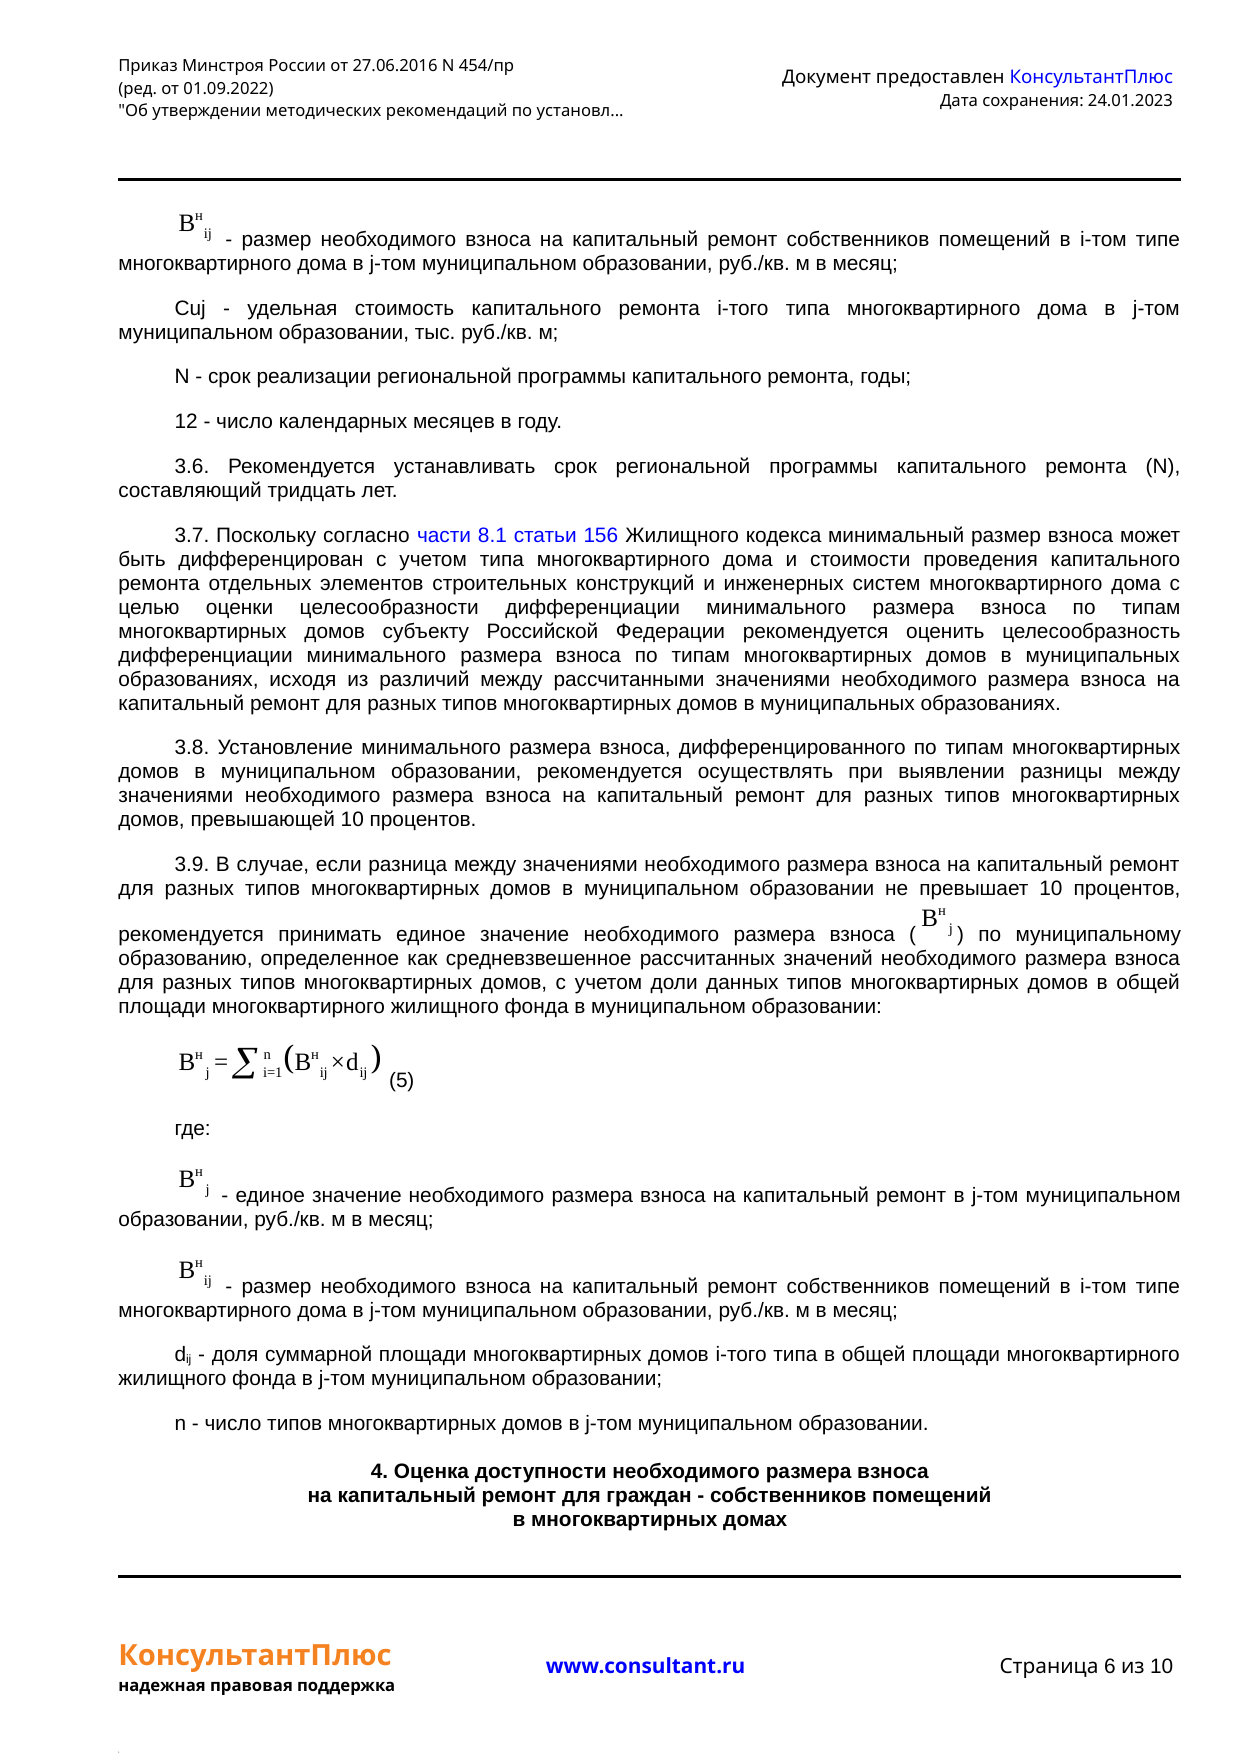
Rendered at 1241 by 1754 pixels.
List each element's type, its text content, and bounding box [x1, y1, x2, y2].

text 3.6. Рекомендуется устанавливать срок региональной программы капитального ремонта (N), составляющий тридцать лет. [118, 454, 1181, 502]
text - размер необходимого взноса на капитальный ремонт собственников помещений в i-том типе многоквартирного дома в j-том муниципальном образовании, руб./кв. м в месяц; [118, 1251, 1181, 1321]
text N - срок реализации региональной программы капитального ремонта, годы; [118, 364, 1181, 388]
text 3.7. Поскольку согласно части 8.1 статьи 156 Жилищного кодекса минимальный размер взноса может быть дифференцирован с учетом типа многоквартирного дома и стоимости проведения капитального ремонта отдельных элементов строительных конструкций и инженерных систем многоквартирного дома с целью оценки целесообразности дифференциации минимального размера взноса по типам многоквартирных домов субъекту Российской Федерации рекомендуется оценить целесообразность дифференциации минимального размера взноса по типам многоквартирных домов в муниципальных образованиях, исходя из различий между рассчитанными значениями необходимого размера взноса на капитальный ремонт для разных типов многоквартирных домов в муниципальных образованиях. [118, 523, 1181, 714]
text где: [118, 1116, 1181, 1140]
text (5) [118, 1042, 1181, 1092]
text - единое значение необходимого размера взноса на капитальный ремонт в j-том муниципальном образовании, руб./кв. м в месяц; [118, 1161, 1181, 1231]
title в многоквартирных домах [118, 1507, 1181, 1531]
text 12 - число календарных месяцев в году. [118, 409, 1181, 433]
title 4. Оценка доступности необходимого размера взноса [118, 1459, 1181, 1483]
text Сuj - удельная стоимость капитального ремонта i-того типа многоквартирного дома в j-том муниципальном образовании, тыс. руб./кв. м; [118, 296, 1181, 343]
text 3.9. В случае, если разница между значениями необходимого размера взноса на капитальный ремонт для разных типов многоквартирных домов в муниципальном образовании не превышает 10 процентов, рекомендуется принимать единое значение необходимого размера взноса () по муниципальному образованию, определенное как средневзвешенное рассчитанных значений необходимого размера взноса для разных типов многоквартирных домов, с учетом доли данных типов многоквартирных домов в общей площади многоквартирного жилищного фонда в муниципальном образовании: [118, 852, 1181, 1018]
text dij - доля суммарной площади многоквартирных домов i-того типа в общей площади многоквартирного жилищного фонда в j-том муниципальном образовании; [118, 1342, 1181, 1390]
title на капитальный ремонт для граждан - собственников помещений [118, 1483, 1181, 1507]
text n - число типов многоквартирных домов в j-том муниципальном образовании. [118, 1411, 1181, 1435]
text 3.8. Установление минимального размера взноса, дифференцированного по типам многоквартирных домов в муниципальном образовании, рекомендуется осуществлять при выявлении разницы между значениями необходимого размера взноса на капитальный ремонт для разных типов многоквартирных домов, превышающей 10 процентов. [118, 735, 1181, 831]
text - размер необходимого взноса на капитальный ремонт собственников помещений в i-том типе многоквартирного дома в j-том муниципальном образовании, руб./кв. м в месяц; [118, 205, 1181, 275]
